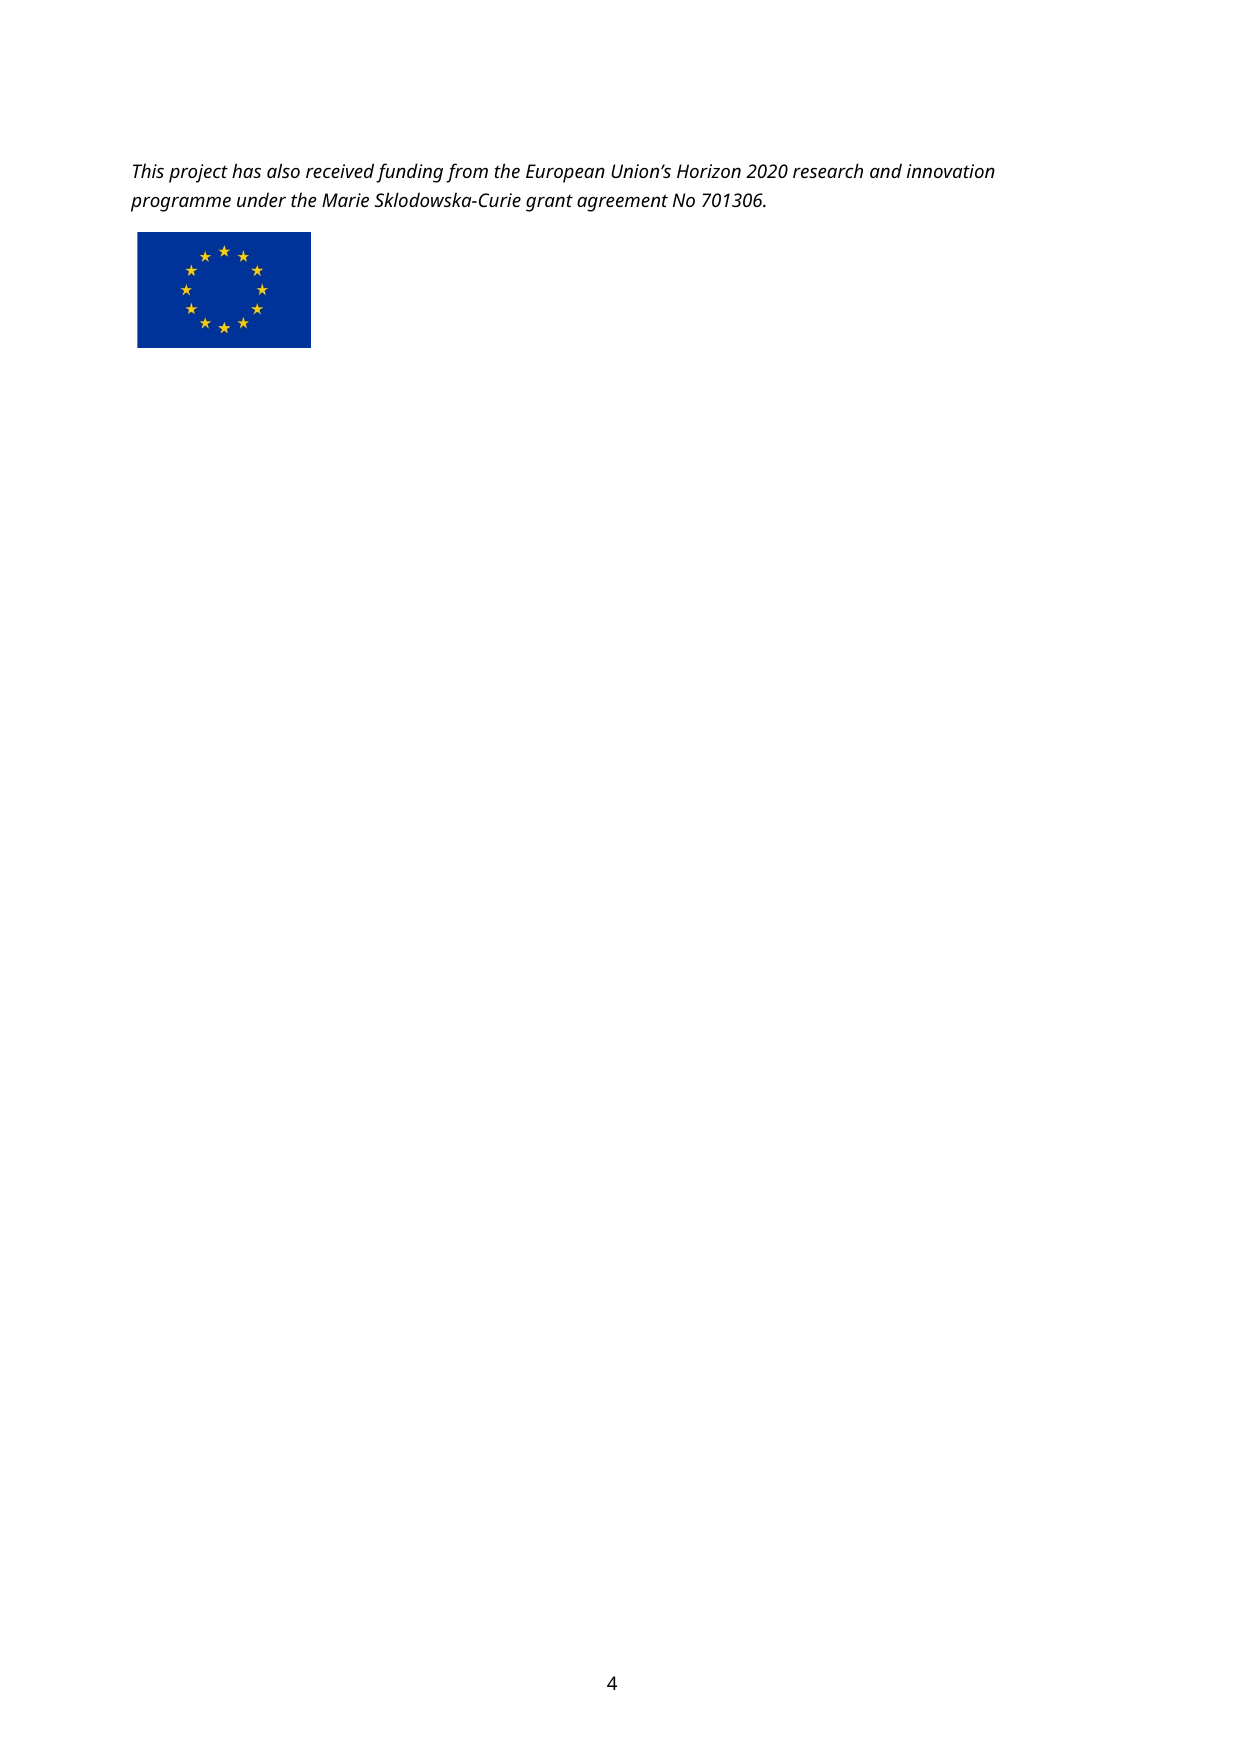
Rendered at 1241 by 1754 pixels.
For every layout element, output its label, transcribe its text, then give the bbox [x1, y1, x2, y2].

text This project has also received funding from the European Union’s Horizon 2020 research and innovation programme under the Marie Sklodowska-Curie grant agreement No 701306. [131, 158, 1093, 213]
picture [137, 232, 311, 348]
